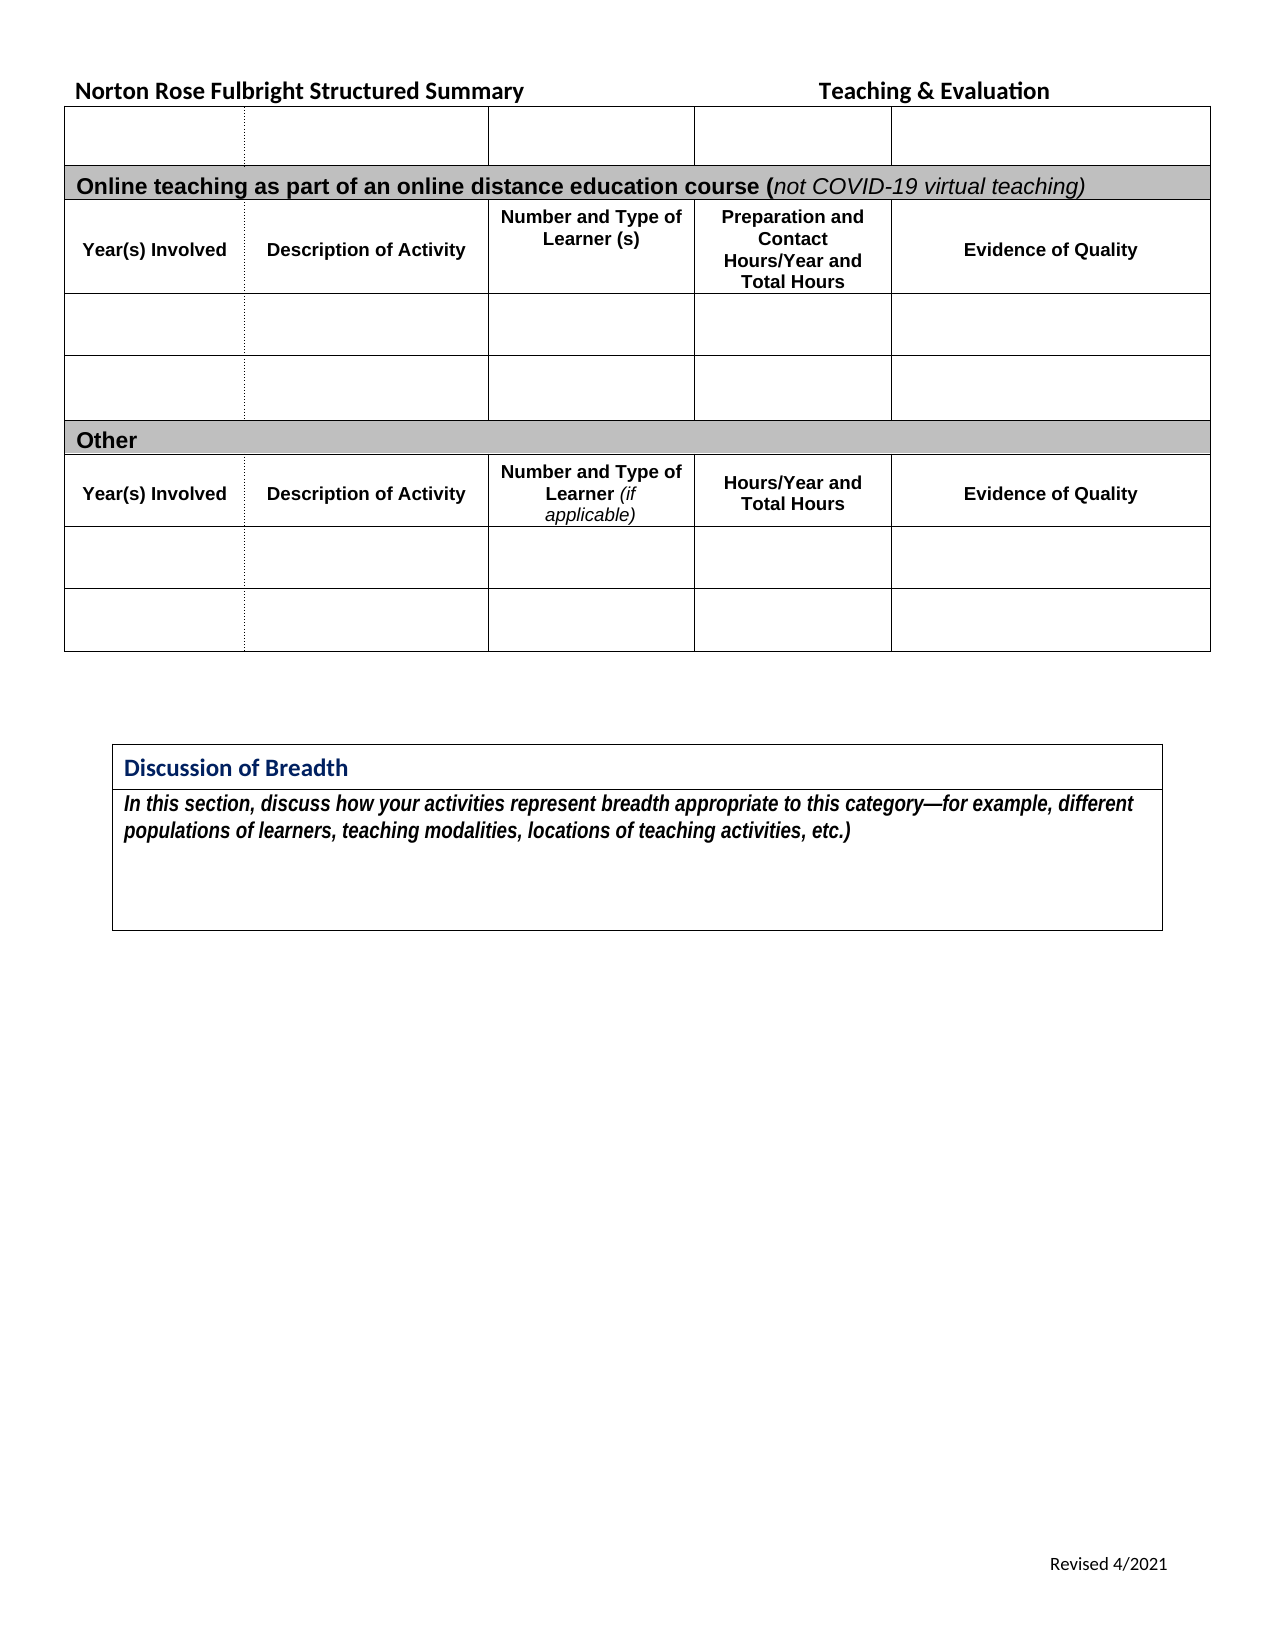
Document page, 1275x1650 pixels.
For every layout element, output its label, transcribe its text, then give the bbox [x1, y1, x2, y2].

table_cell [892, 589, 1210, 651]
table_cell [489, 589, 694, 651]
table_header Discussion of Breadth [113, 745, 1162, 789]
table_cell [244, 356, 488, 420]
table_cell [695, 200, 891, 293]
table_cell [892, 527, 1210, 588]
table_cell [695, 356, 891, 420]
table_cell Other [65, 421, 1210, 453]
table_cell [892, 356, 1210, 420]
table_cell [695, 294, 891, 355]
table_cell [695, 589, 891, 651]
table_cell [489, 527, 694, 588]
table_cell [65, 294, 244, 355]
table_cell Hours/Year and Total Hours [695, 455, 891, 526]
table_cell [244, 294, 488, 355]
table_cell Description of Activity [244, 200, 488, 293]
table_cell Evidence of Quality [892, 200, 1210, 293]
table_cell Description of Activity [244, 455, 488, 526]
table_cell [65, 527, 244, 588]
table_cell [695, 107, 891, 165]
table_cell [244, 527, 488, 588]
table_cell Year(s) Involved [65, 200, 244, 293]
table_cell Year(s) Involved [65, 455, 244, 526]
table_cell Number and Type of Learner (if applicable) [489, 455, 694, 526]
table_cell Online teaching as part of an online distance education course (not COVID-19 virtual teaching) [65, 166, 1210, 199]
table_cell [489, 294, 694, 355]
table_cell [489, 356, 694, 420]
table_cell [65, 589, 244, 651]
table_cell [695, 527, 891, 588]
table_cell In this section, discuss how your activities represent breadth appropriate to this category—for example, different populations of learners, teaching modalities, locations of teaching activities, etc.) [113, 790, 1162, 930]
table_cell [489, 107, 694, 165]
table_cell [892, 294, 1210, 355]
table_cell [65, 356, 244, 420]
table_cell Evidence of Quality [892, 455, 1210, 526]
table_cell Number and Type of Learner (s) [489, 200, 694, 293]
table_cell [65, 107, 244, 165]
table_cell [892, 107, 1210, 165]
table_cell [244, 589, 488, 651]
table_cell [244, 107, 488, 165]
